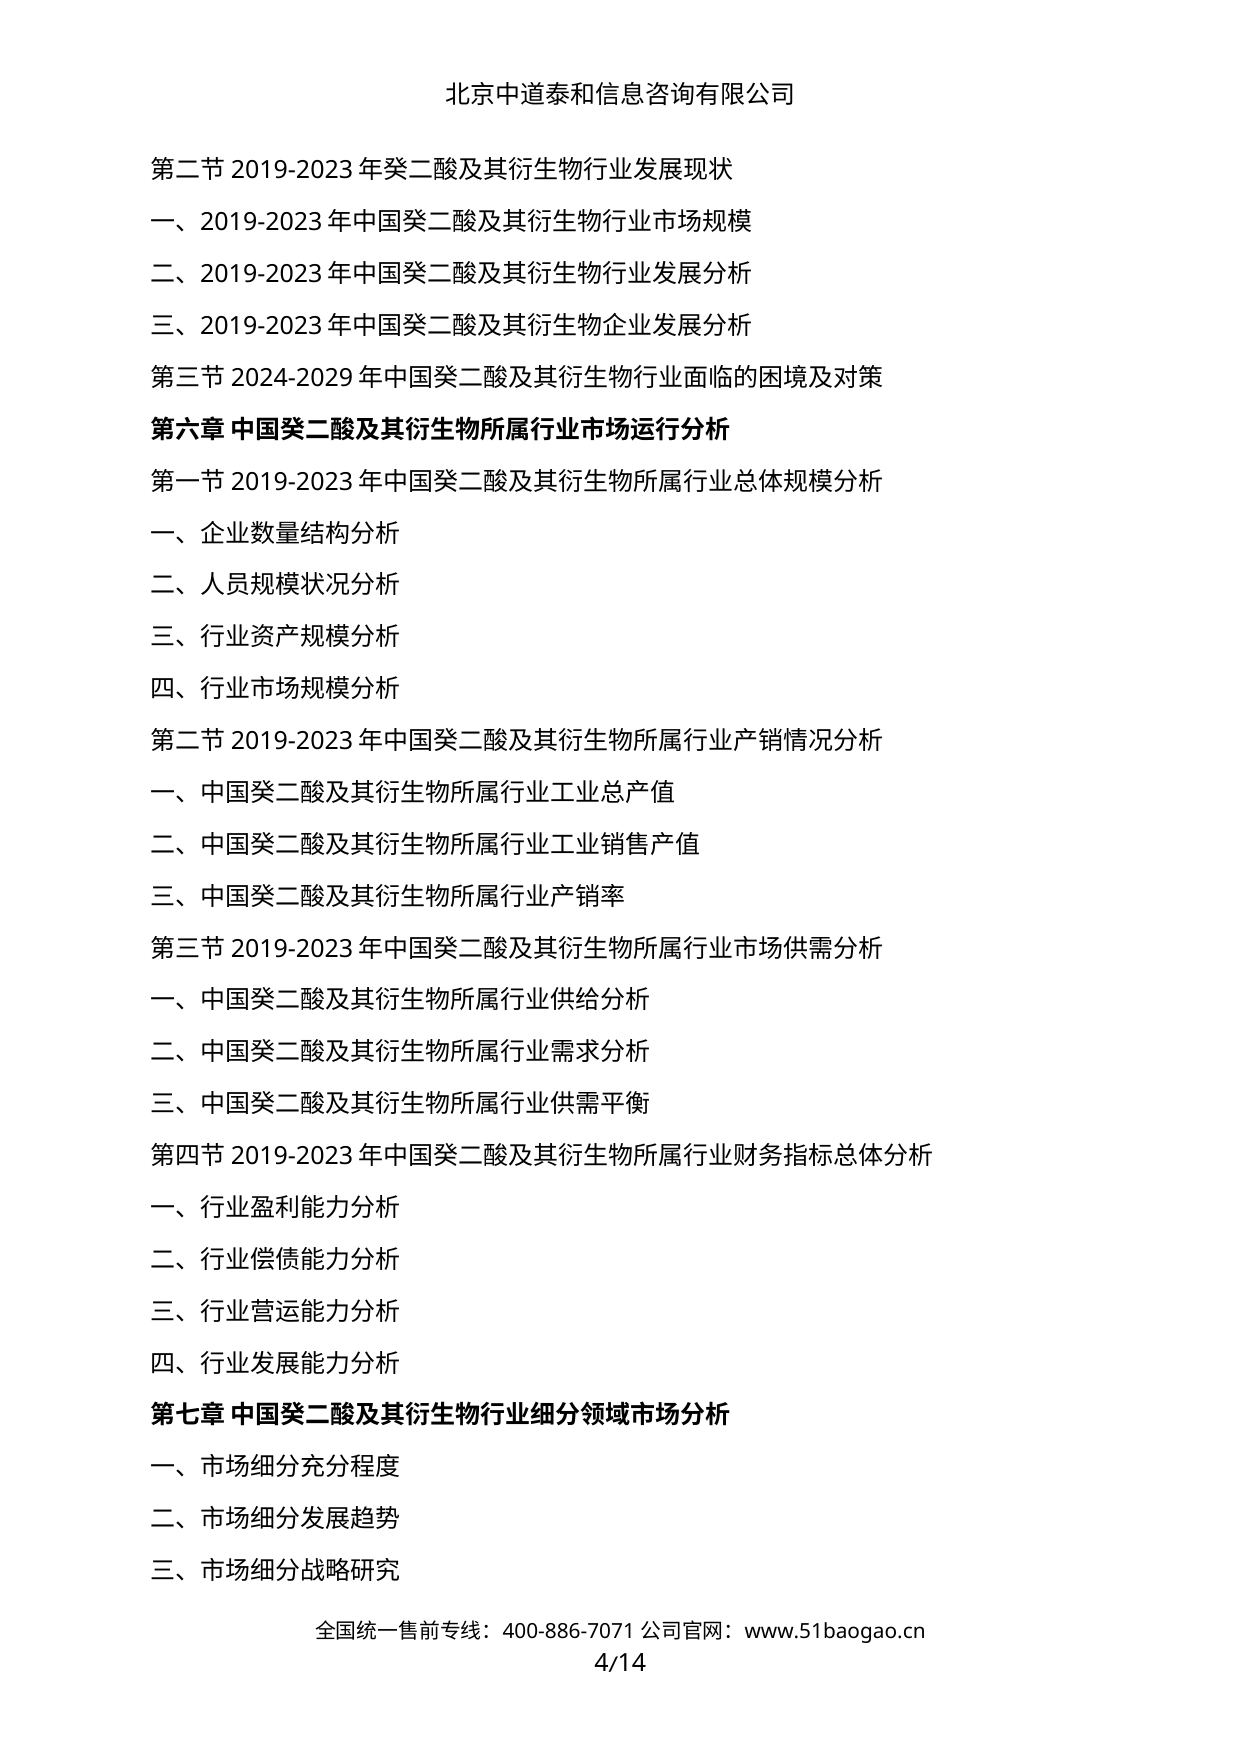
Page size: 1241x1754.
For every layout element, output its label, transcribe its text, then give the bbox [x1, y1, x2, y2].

text 第三节 2024-2029年中国癸二酸及其衍生物行业面临的困境及对策 [150, 357, 1090, 394]
text 一、市场细分充分程度 [150, 1447, 1090, 1483]
text 一、企业数量结构分析 [150, 513, 1090, 549]
text 二、中国癸二酸及其衍生物所属行业需求分析 [150, 1032, 1090, 1068]
text 一、中国癸二酸及其衍生物所属行业工业总产值 [150, 772, 1090, 809]
text 第七章 中国癸二酸及其衍生物行业细分领域市场分析 [150, 1395, 1090, 1431]
text 二、市场细分发展趋势 [150, 1499, 1090, 1535]
text 二、人员规模状况分析 [150, 565, 1090, 601]
text 三、市场细分战略研究 [150, 1551, 1090, 1587]
text 二、中国癸二酸及其衍生物所属行业工业销售产值 [150, 824, 1090, 861]
text 二、2019-2023年中国癸二酸及其衍生物行业发展分析 [150, 254, 1090, 290]
text 三、中国癸二酸及其衍生物所属行业产销率 [150, 876, 1090, 912]
text 第六章 中国癸二酸及其衍生物所属行业市场运行分析 [150, 409, 1090, 446]
text 一、2019-2023年中国癸二酸及其衍生物行业市场规模 [150, 202, 1090, 238]
text 一、中国癸二酸及其衍生物所属行业供给分析 [150, 980, 1090, 1016]
text 一、行业盈利能力分析 [150, 1187, 1090, 1224]
text 二、行业偿债能力分析 [150, 1239, 1090, 1276]
text 四、行业发展能力分析 [150, 1343, 1090, 1379]
text 四、行业市场规模分析 [150, 669, 1090, 705]
text 第三节 2019-2023年中国癸二酸及其衍生物所属行业市场供需分析 [150, 928, 1090, 964]
text 三、行业资产规模分析 [150, 617, 1090, 653]
text 第一节 2019-2023年中国癸二酸及其衍生物所属行业总体规模分析 [150, 461, 1090, 497]
text 第二节 2019-2023年癸二酸及其衍生物行业发展现状 [150, 150, 1090, 186]
text 三、2019-2023年中国癸二酸及其衍生物企业发展分析 [150, 306, 1090, 342]
text 三、中国癸二酸及其衍生物所属行业供需平衡 [150, 1084, 1090, 1120]
text 第二节 2019-2023年中国癸二酸及其衍生物所属行业产销情况分析 [150, 721, 1090, 757]
text 三、行业营运能力分析 [150, 1291, 1090, 1327]
text 第四节 2019-2023年中国癸二酸及其衍生物所属行业财务指标总体分析 [150, 1136, 1090, 1172]
